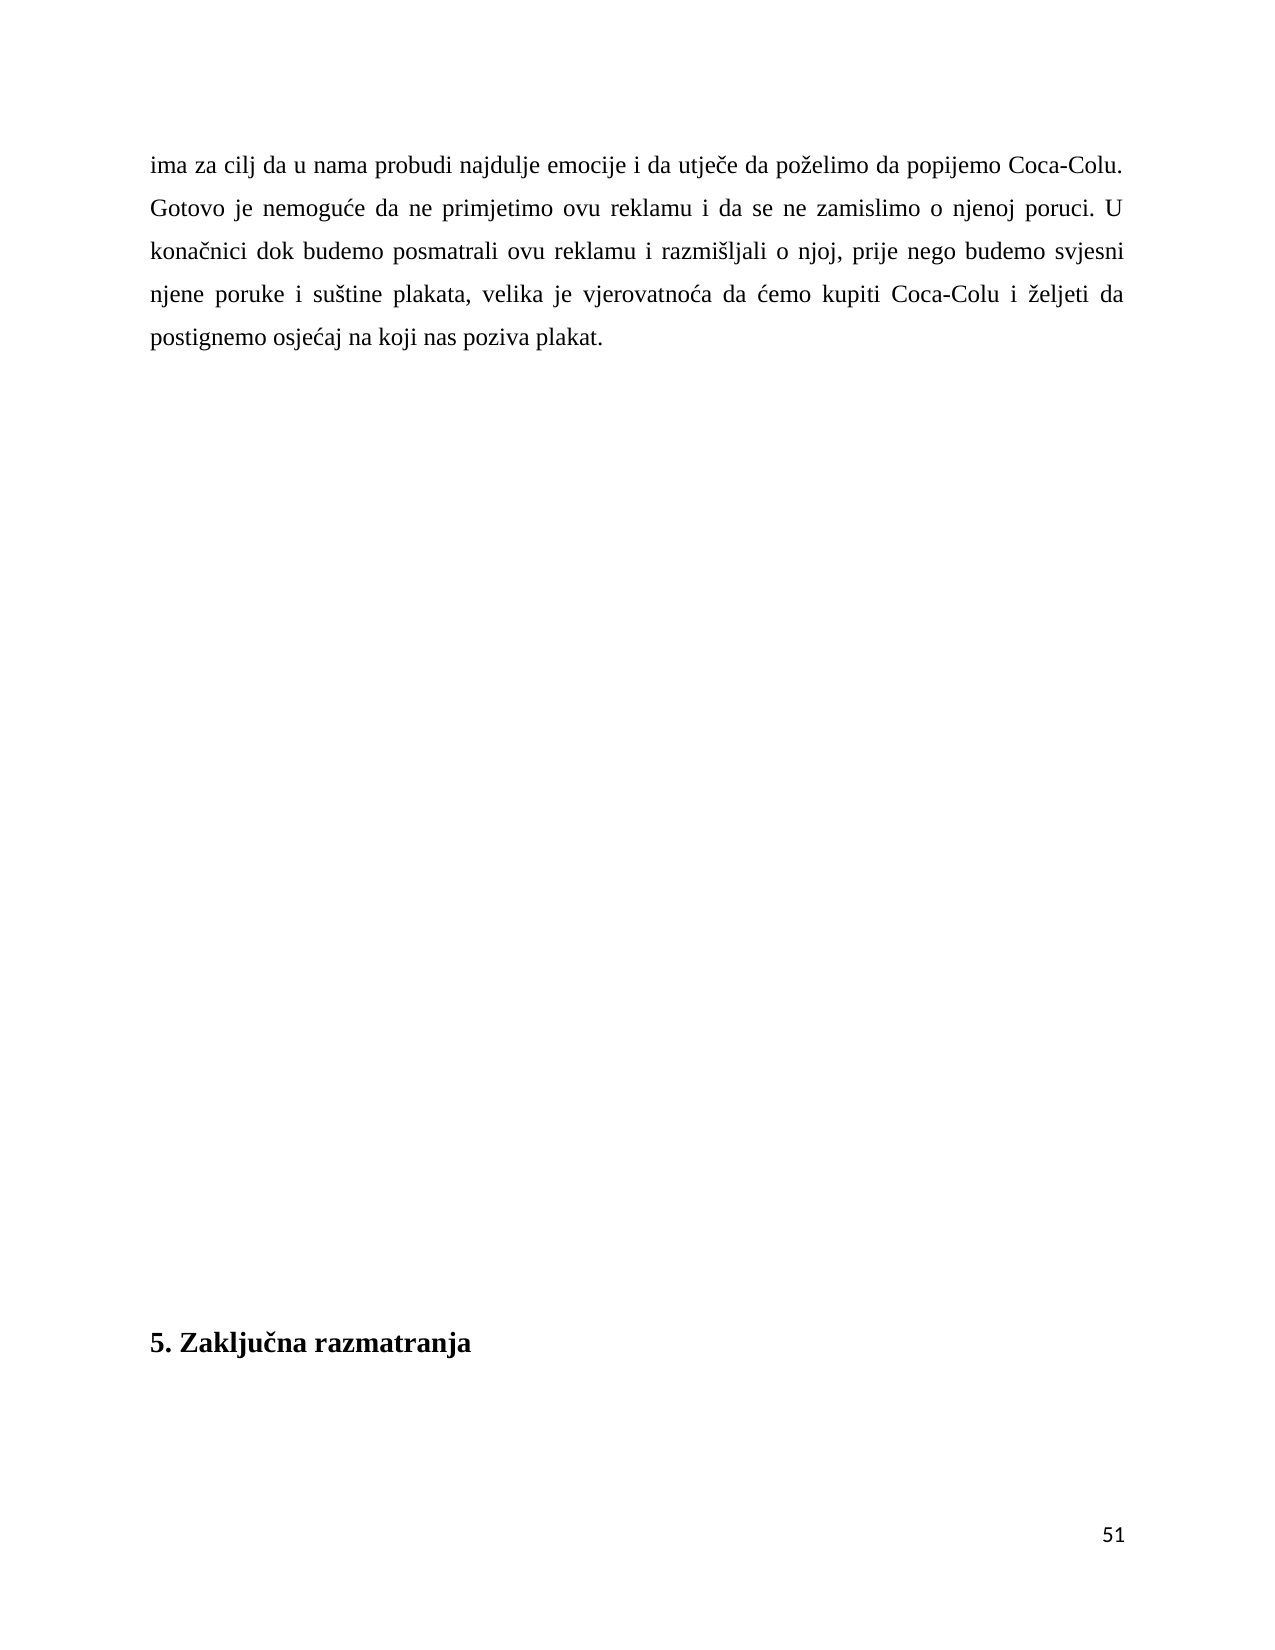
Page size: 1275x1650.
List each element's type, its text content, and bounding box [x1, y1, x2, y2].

text 5. Zaključna razmatranja [150, 1325, 1125, 1358]
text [150, 150, 1125, 351]
